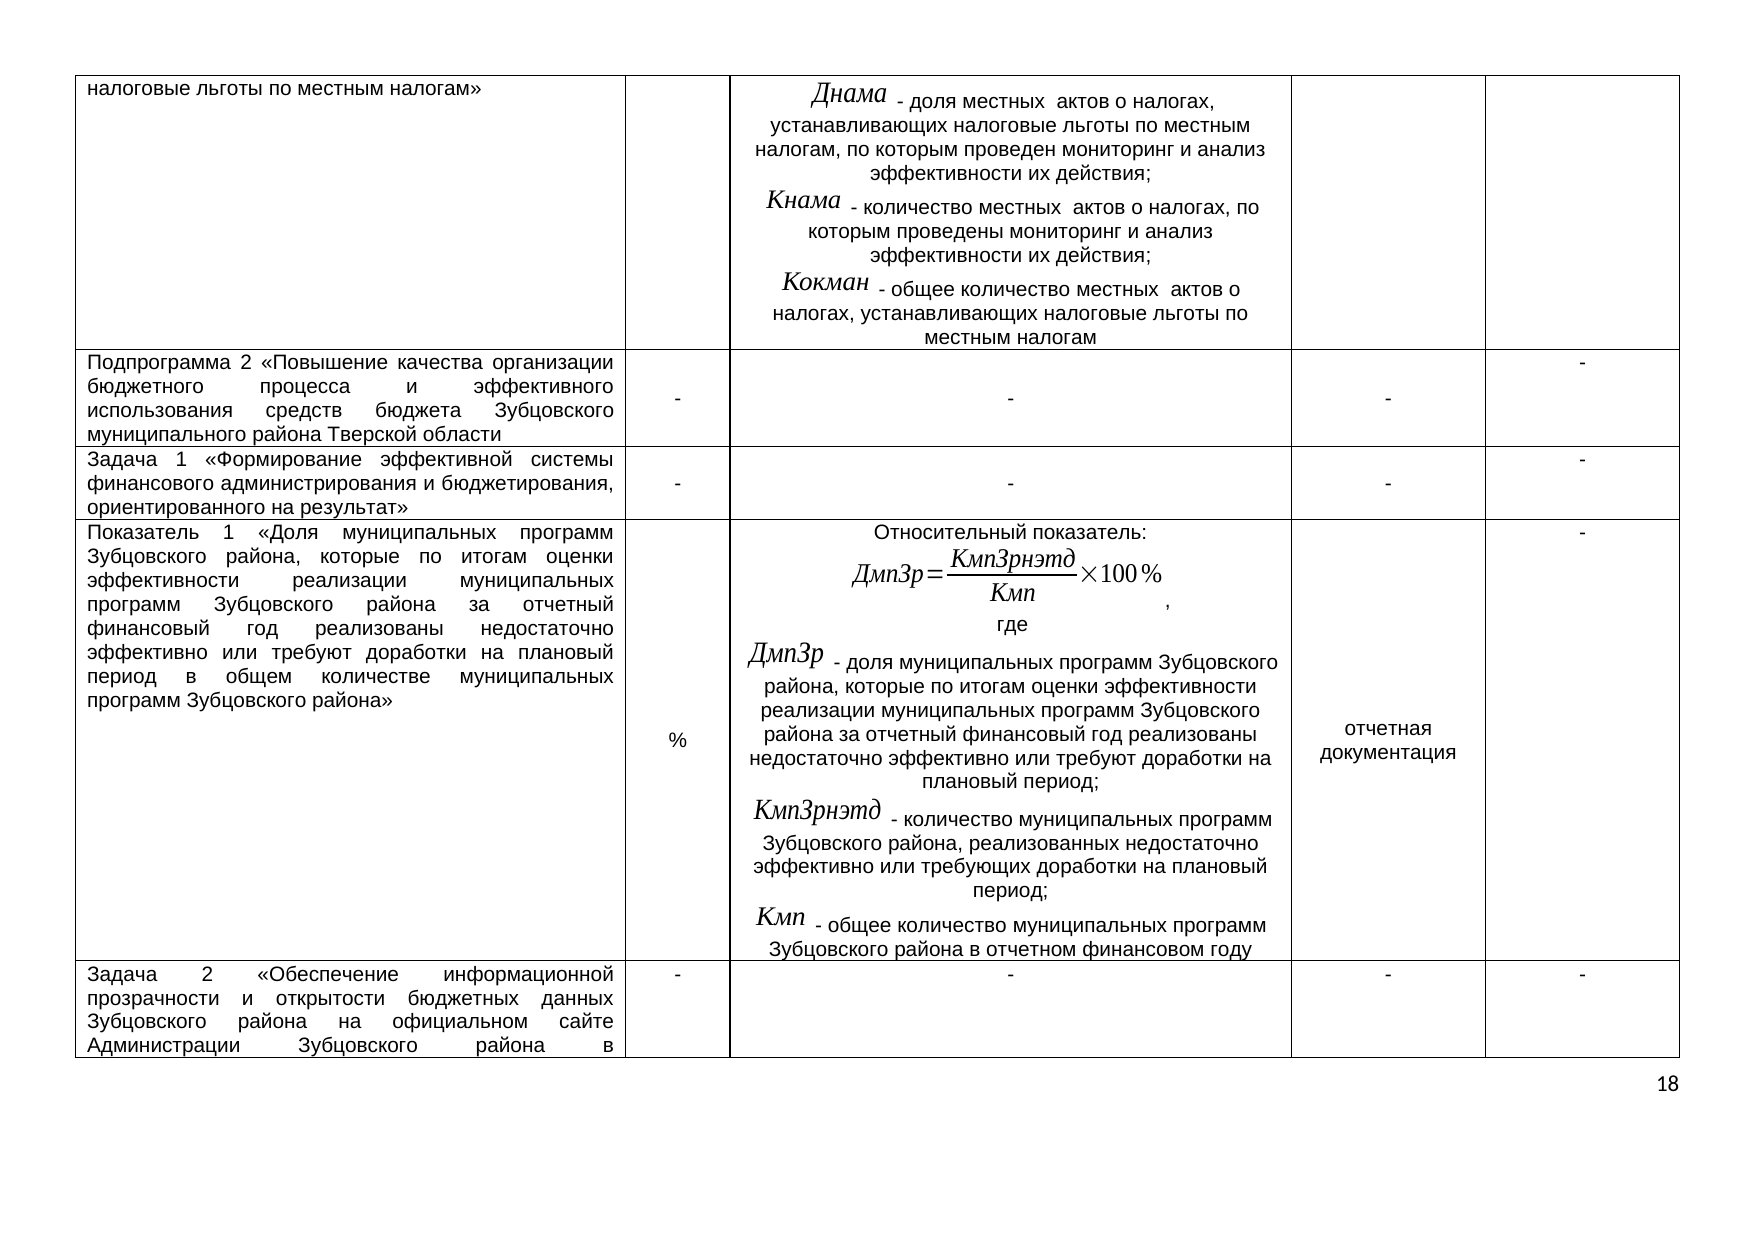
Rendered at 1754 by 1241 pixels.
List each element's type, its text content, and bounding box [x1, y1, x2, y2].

table_cell Относительный показатель: , где - доля муниципальных программ Зубцовского района, которые по итогам оценки эффективности реализации муниципальных программ Зубцовского района за отчетный финансовый год реализованы недостаточно эффективно или требуют доработки на плановый период; - количество муниципальных программ Зубцовского района, реализованных недостаточно эффективно или требующих доработки на плановый период; - общее количество муниципальных программ Зубцовского района в отчетном финансовом году [731, 520, 1291, 960]
table_cell - [731, 350, 1291, 446]
table_cell - [1486, 520, 1679, 960]
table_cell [1292, 76, 1485, 349]
table_cell - [731, 447, 1291, 519]
table_cell - [1292, 350, 1485, 446]
table_cell - [1486, 447, 1679, 519]
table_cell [76, 961, 625, 1057]
table_cell - [626, 350, 729, 446]
table_cell - [1486, 76, 1679, 349]
table_cell отчетная документация [1292, 520, 1485, 960]
table_cell - [1292, 447, 1485, 519]
table_cell Задача 1 «Формирование эффективной системы финансового администрирования и бюджетирования, ориентированного на результат» [76, 447, 625, 519]
table_cell Показатель 1 «Доля муниципальных программ Зубцовского района, которые по итогам оценки эффективности реализации муниципальных программ Зубцовского района за отчетный финансовый год реализованы недостаточно эффективно или требуют доработки на плановый период в общем количестве муниципальных программ Зубцовского района» [76, 520, 625, 960]
table_cell - [626, 447, 729, 519]
table_cell - [731, 961, 1291, 1057]
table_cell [76, 76, 625, 349]
table_cell - [1486, 961, 1679, 1057]
table_cell Подпрограмма 2 «Повышение качества организации бюджетного процесса и эффективного использования средств бюджета Зубцовского муниципального района Тверской области [76, 350, 625, 446]
table_cell - [1486, 350, 1679, 446]
table_cell - [1292, 961, 1485, 1057]
table_cell - [626, 961, 729, 1057]
table_cell % [626, 520, 729, 960]
table_cell % [626, 76, 729, 349]
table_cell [731, 76, 1291, 349]
